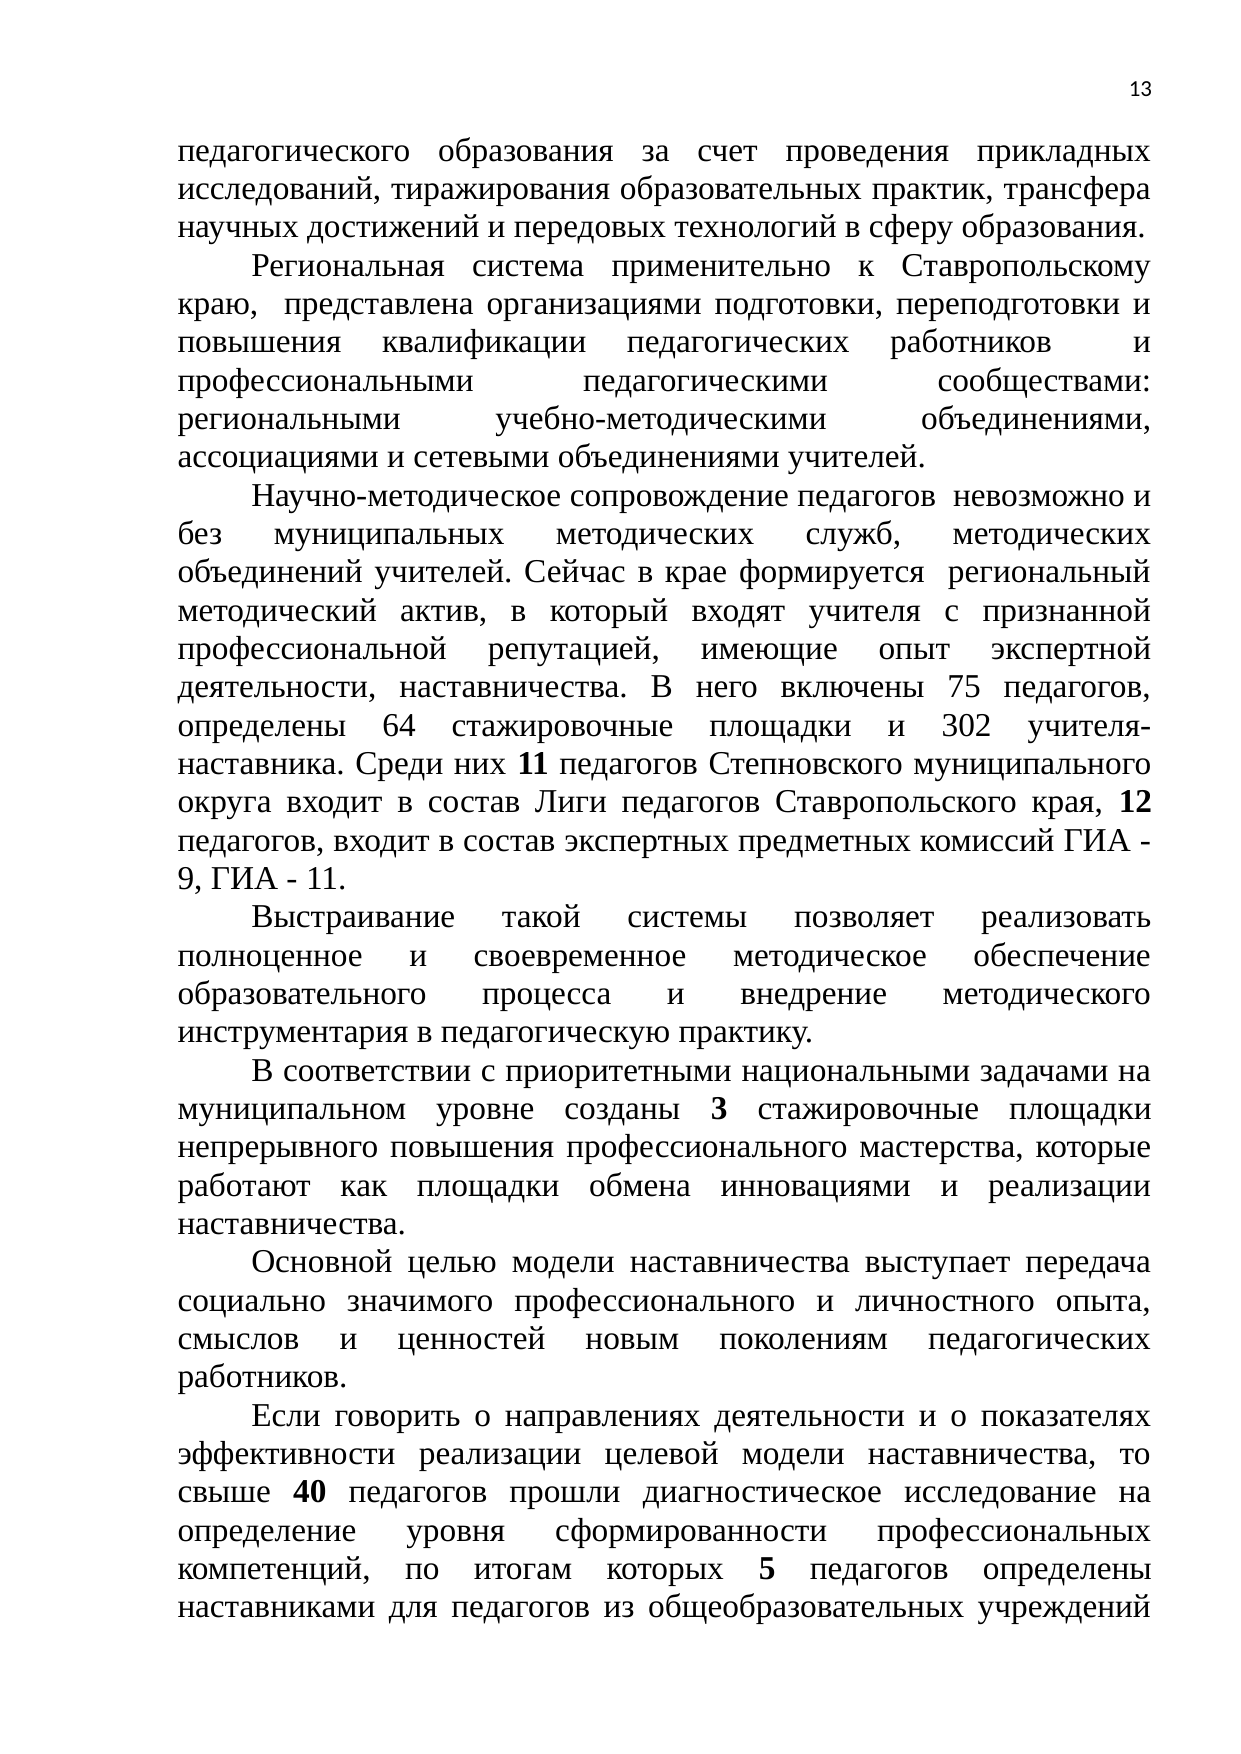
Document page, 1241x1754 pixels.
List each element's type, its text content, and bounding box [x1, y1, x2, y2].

text Региональная система применительно к Ставропольскому краю, представлена организациями подготовки, переподготовки и повышения квалификации педагогических работников и профессиональными педагогическими сообществами: региональными учебно-методическими объединениями, ассоциациями и сетевыми объединениями учителей. [177, 245, 1152, 475]
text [177, 1395, 1152, 1625]
text В соответствии с приоритетными национальными задачами на муниципальном уровне созданы 3 стажировочные площадки непрерывного повышения профессионального мастерства, которые работают как площадки обмена инновациями и реализации наставничества. [177, 1050, 1152, 1241]
text Научно-методическое сопровождение педагогов невозможно и без муниципальных методических служб, методических объединений учителей. Сейчас в крае формируется региональный методический актив, в который входят учителя с признанной профессиональной репутацией, имеющие опыт экспертной деятельности, наставничества. В него включены 75 педагогов, определены 64 стажировочные площадки и 302 учителя-наставника. Среди них 11 педагогов Степновского муниципального округа входит в состав Лиги педагогов Ставропольского края, 12 педагогов, входит в состав экспертных предметных комиссий ГИА - 9, ГИА - 11. [177, 475, 1152, 896]
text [177, 130, 1152, 245]
text Выстраивание такой системы позволяет реализовать полноценное и своевременное методическое обеспечение образовательного процесса и внедрение методического инструментария в педагогическую практику. [177, 896, 1152, 1050]
text Основной целью модели наставничества выступает передача социально значимого профессионального и личностного опыта, смыслов и ценностей новым поколениям педагогических работников. [177, 1241, 1152, 1395]
